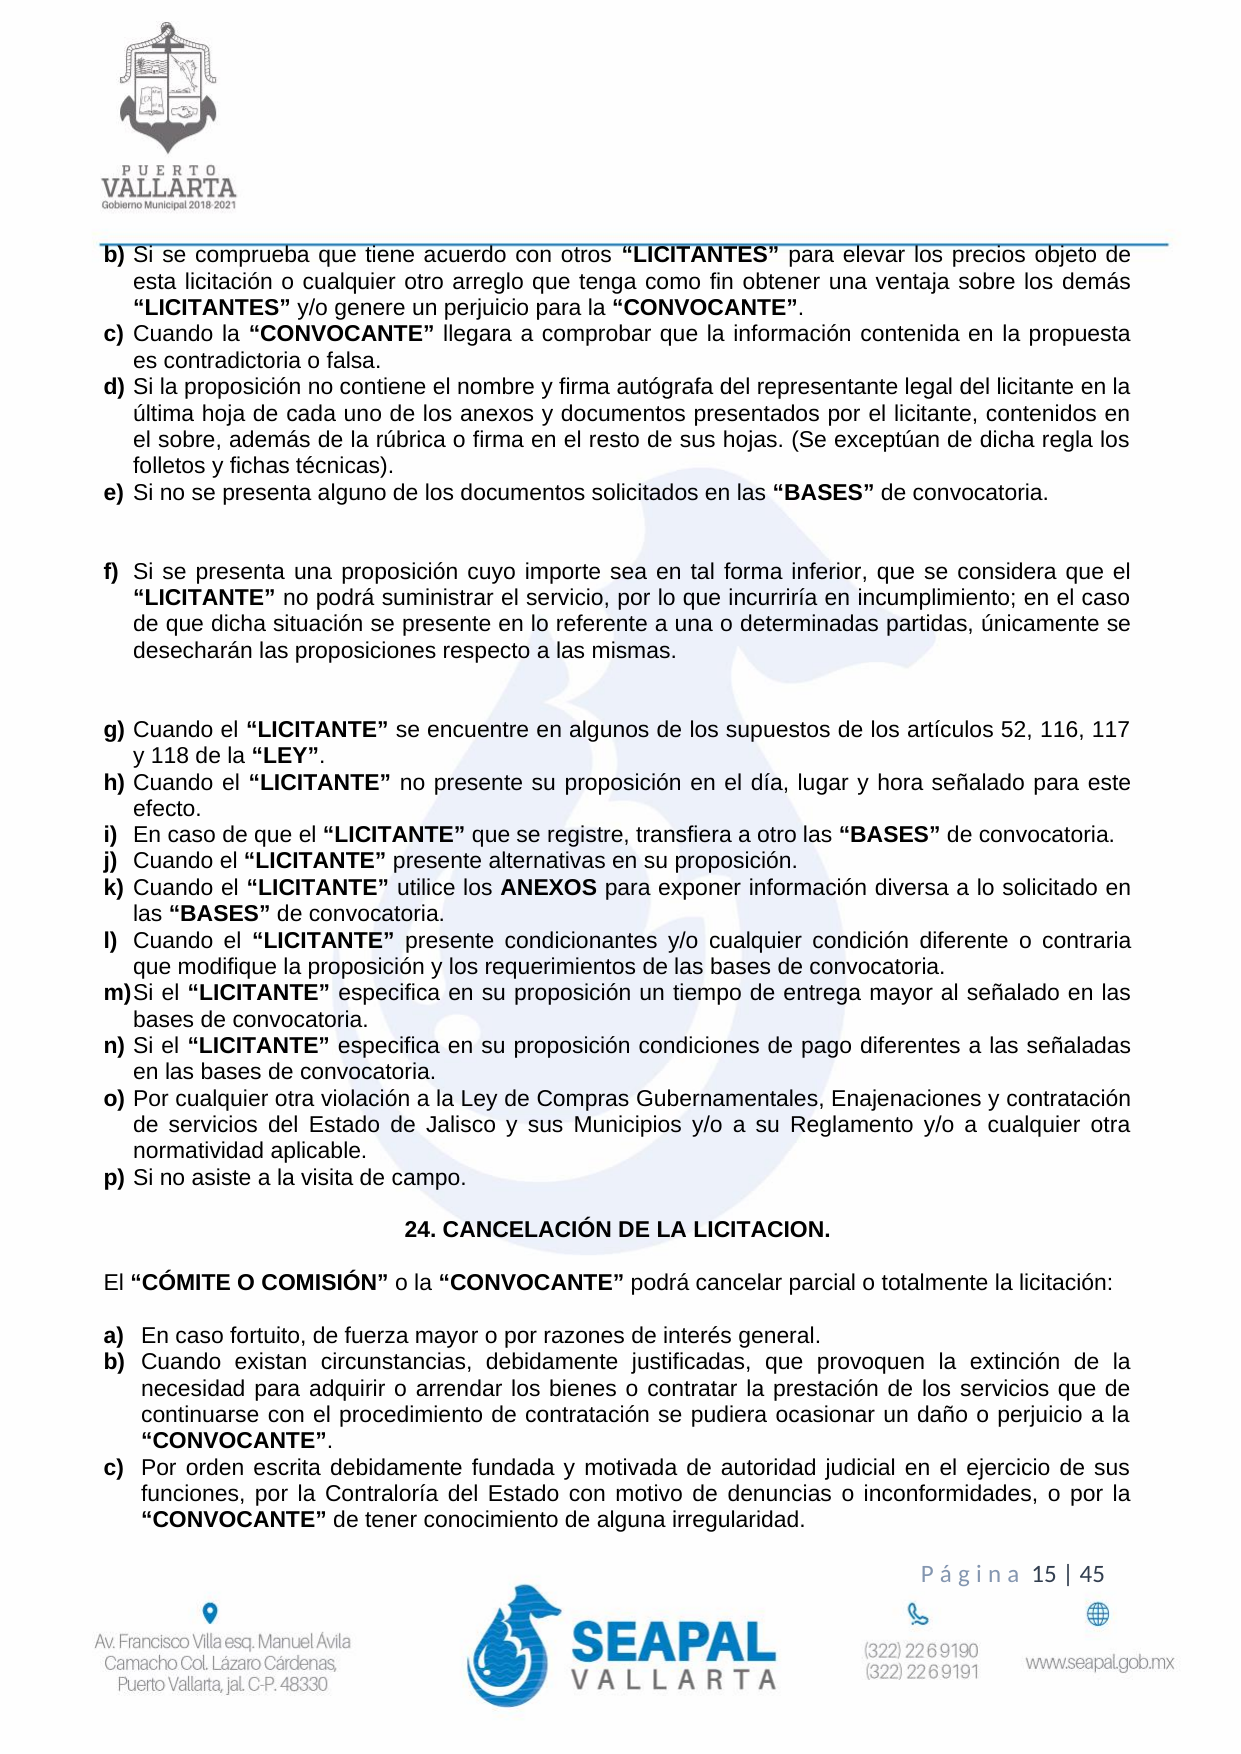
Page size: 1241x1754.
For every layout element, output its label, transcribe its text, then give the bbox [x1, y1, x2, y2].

list Cuando el “LICITANTE” no presente su proposición en el día, lugar y hora señalado para este efecto. [103, 768, 1132, 821]
list Cuando el “LICITANTE” se encuentre en algunos de los supuestos de los artículos 52, 116, 117 y 118 de la “LEY”. [103, 716, 1132, 768]
list Cuando existan circunstancias, debidamente justificadas, que provoquen la extinción de la necesidad para adquirir o arrendar los bienes o contratar la prestación de los servicios que de continuarse con el procedimiento de contratación se pudiera ocasionar un daño o perjuicio a la “CONVOCANTE”. [103, 1348, 1132, 1454]
list Cuando la “CONVOCANTE” llegara a comprobar que la información contenida en la propuesta es contradictoria o falsa. [103, 320, 1132, 373]
list Si no asiste a la visita de campo. [103, 1164, 1132, 1190]
picture [0, 0, 1241, 1750]
list Cuando el “LICITANTE” utilice los ANEXOS para exponer información diversa a lo solicitado en las “BASES” de convocatoria. [103, 874, 1132, 927]
list Si el “LICITANTE” especifica en su proposición un tiempo de entrega mayor al señalado en las bases de convocatoria. [103, 979, 1132, 1032]
list Si se comprueba que tiene acuerdo con otros “LICITANTES” para elevar los precios objeto de esta licitación o cualquier otro arreglo que tenga como fin obtener una ventaja sobre los demás “LICITANTES” y/o genere un perjuicio para la “CONVOCANTE”. [103, 241, 1132, 320]
list Por orden escrita debidamente fundada y motivada de autoridad judicial en el ejercicio de sus funciones, por la Contraloría del Estado con motivo de denuncias o inconformidades, o por la “CONVOCANTE” de tener conocimiento de alguna irregularidad. [103, 1454, 1132, 1533]
list Si se presenta una proposición cuyo importe sea en tal forma inferior, que se considera que el “LICITANTE” no podrá suministrar el servicio, por lo que incurriría en incumplimiento; en el caso de que dicha situación se presente en lo referente a una o determinadas partidas, únicamente se desecharán las proposiciones respecto a las mismas. [103, 558, 1132, 663]
list Cuando el “LICITANTE” presente alternativas en su proposición. [103, 847, 1132, 874]
text 24. CANCELACIÓN DE LA LICITACION. [103, 1216, 1132, 1243]
list Si la proposición no contiene el nombre y firma autógrafa del representante legal del licitante en la última hoja de cada uno de los anexos y documentos presentados por el licitante, contenidos en el sobre, además de la rúbrica o firma en el resto de sus hojas. (Se exceptúan de dicha regla los folletos y fichas técnicas). [103, 373, 1132, 478]
list Si el “LICITANTE” especifica en su proposición condiciones de pago diferentes a las señaladas en las bases de convocatoria. [103, 1032, 1132, 1085]
list En caso de que el “LICITANTE” que se registre, transfiera a otro las “BASES” de convocatoria. [103, 821, 1132, 847]
text El “CÓMITE O COMISIÓN” o la “CONVOCANTE” podrá cancelar parcial o totalmente la licitación: [103, 1269, 1132, 1296]
list Cuando el “LICITANTE” presente condicionantes y/o cualquier condición diferente o contraria que modifique la proposición y los requerimientos de las bases de convocatoria. [103, 927, 1132, 979]
list Si no se presenta alguno de los documentos solicitados en las “BASES” de convocatoria. [103, 478, 1132, 505]
list Por cualquier otra violación a la Ley de Compras Gubernamentales, Enajenaciones y contratación de servicios del Estado de Jalisco y sus Municipios y/o a su Reglamento y/o a cualquier otra normatividad aplicable. [103, 1085, 1132, 1164]
list En caso fortuito, de fuerza mayor o por razones de interés general. [103, 1322, 1132, 1348]
